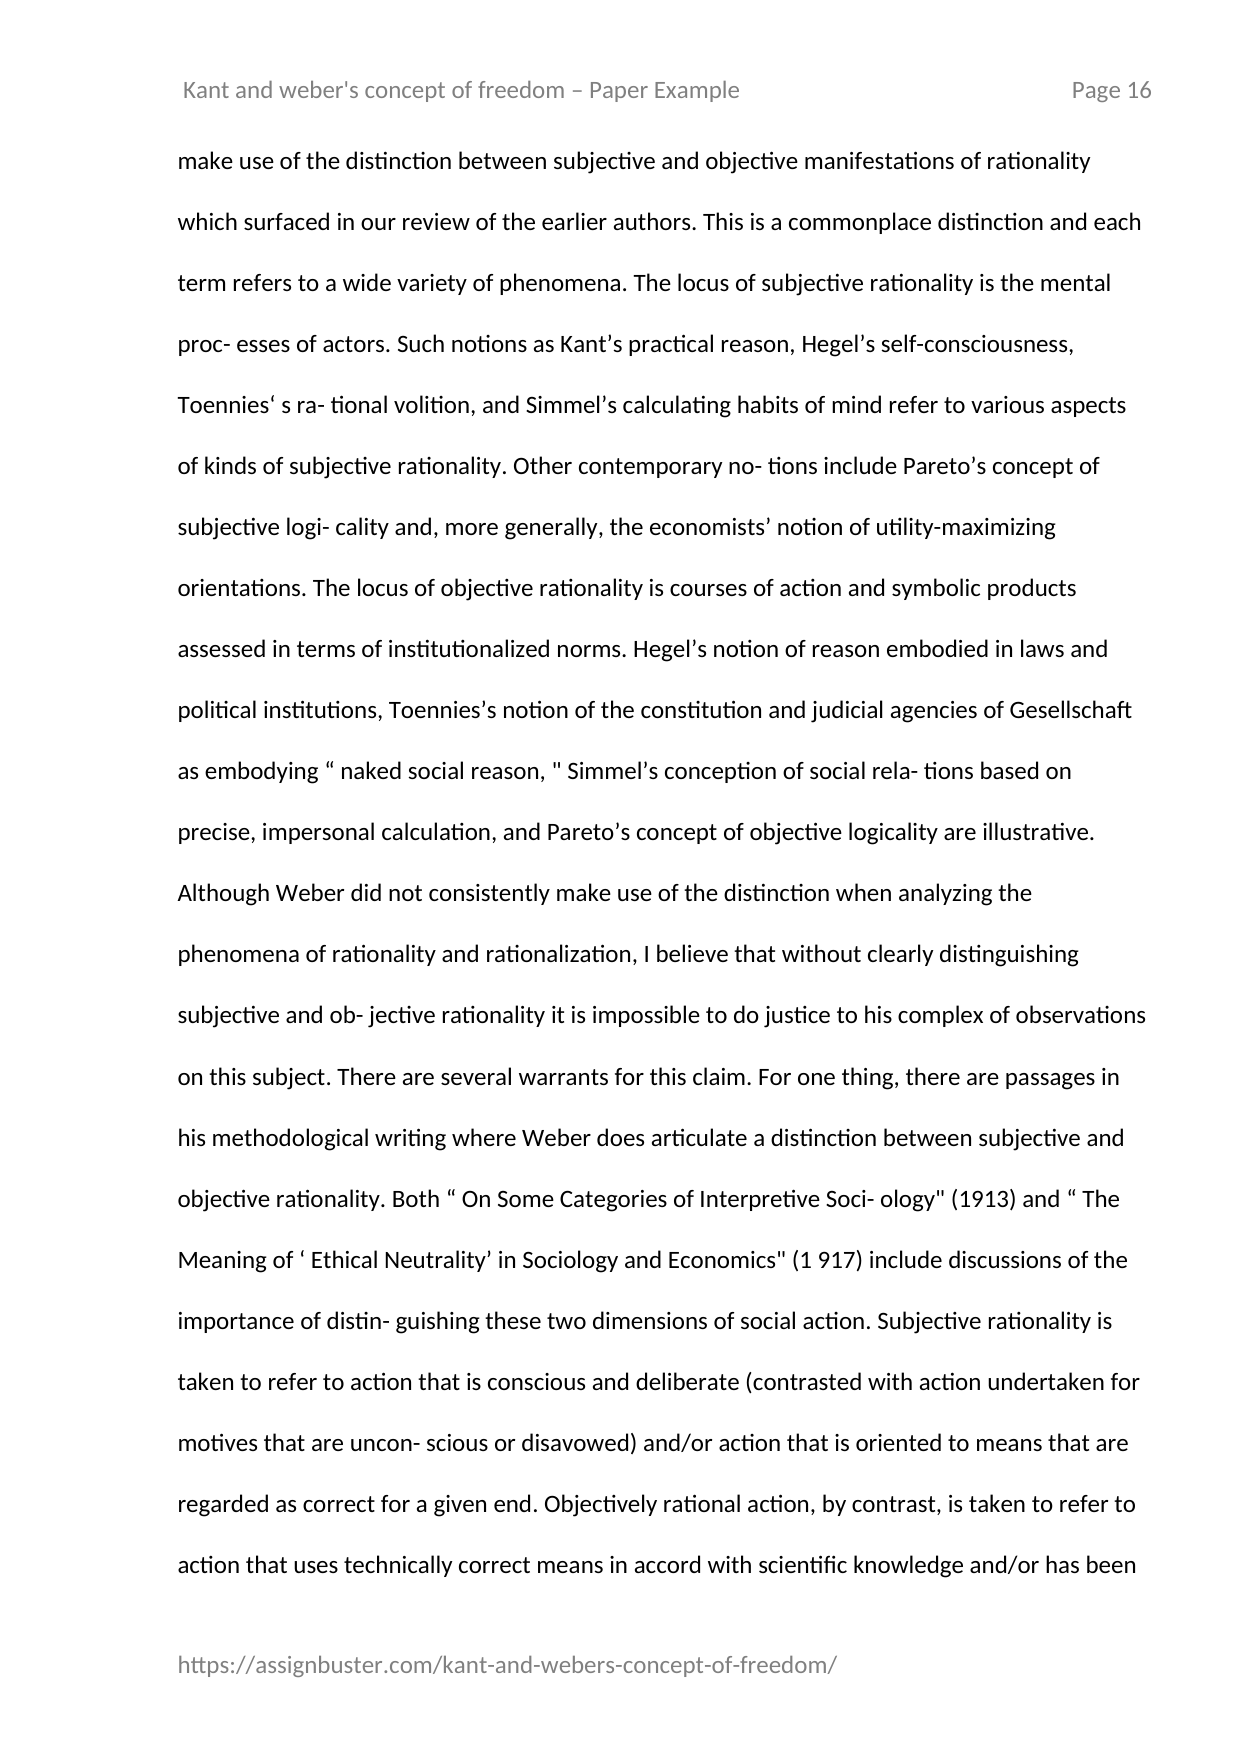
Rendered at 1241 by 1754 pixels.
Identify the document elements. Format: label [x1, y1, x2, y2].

text [177, 145, 1152, 1579]
